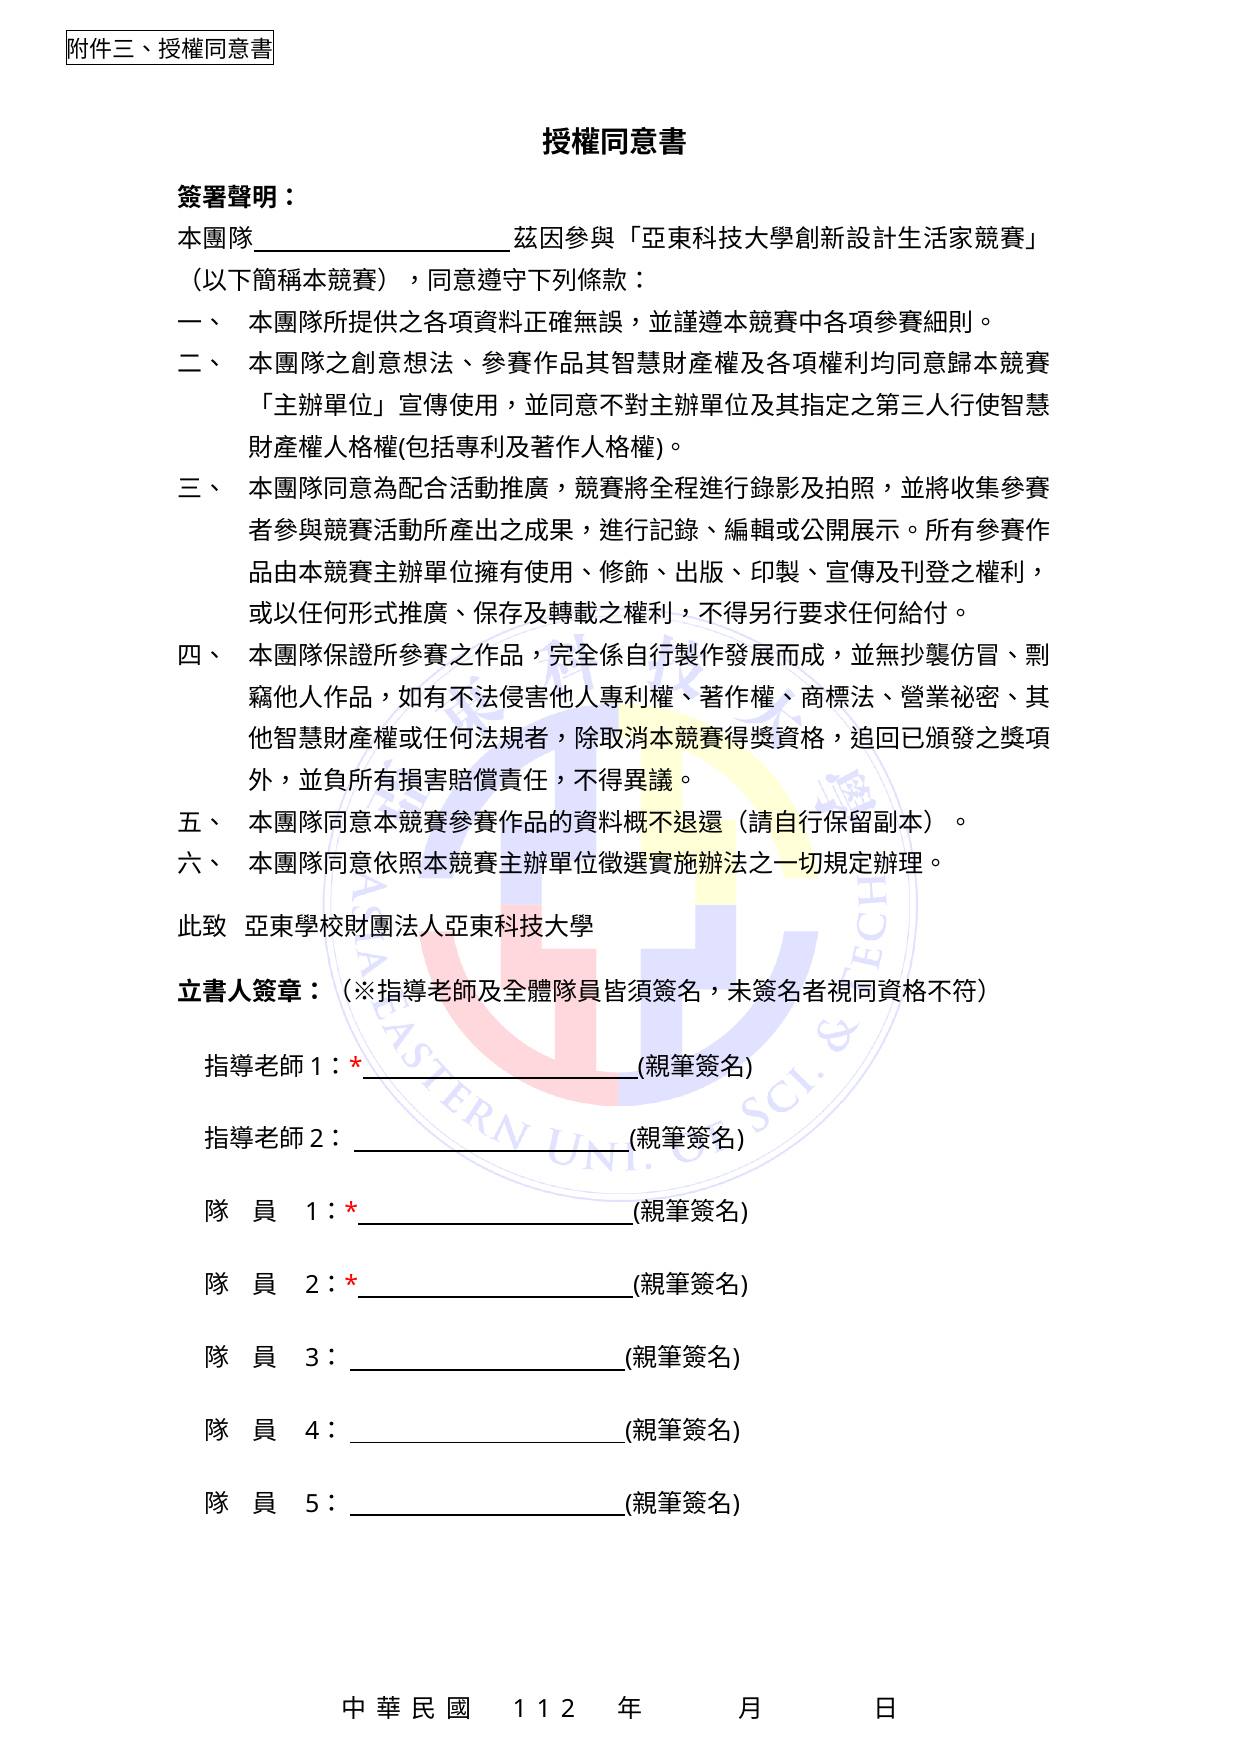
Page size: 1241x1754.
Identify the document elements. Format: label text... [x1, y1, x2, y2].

list 本團隊所提供之各項資料正確無誤，並謹遵本競賽中各項參賽細則。 [177, 298, 1053, 339]
text 指導老師2： (親筆簽名) [204, 1094, 1053, 1161]
text 隊員1：* (親筆簽名) [204, 1167, 1053, 1234]
text 隊員5： (親筆簽名) [204, 1459, 1053, 1526]
text 本團隊 茲因參與「亞東科技大學創新設計生活家競賽」（以下簡稱本競賽），同意遵守下列條款： [177, 214, 1053, 298]
text 隊員4： (親筆簽名) [204, 1386, 1053, 1453]
list 本團隊同意本競賽參賽作品的資料概不退還（請自行保留副本）。 [177, 798, 1053, 839]
list 本團隊同意依照本競賽主辦單位徵選實施辦法之一切規定辦理。 [177, 839, 1053, 881]
list 本團隊保證所參賽之作品，完全係自行製作發展而成，並無抄襲仿冒、剽竊他人作品，如有不法侵害他人專利權、著作權、商標法、營業祕密、其他智慧財產權或任何法規者，除取消本競賽得獎資格，追回已頒發之獎項外，並負所有損害賠償責任，不得異議。 [177, 631, 1053, 798]
text 隊員3： (親筆簽名) [204, 1313, 1053, 1380]
text 簽署聲明： [177, 173, 1053, 214]
text 立書人簽章：（※指導老師及全體隊員皆須簽名，未簽名者視同資格不符） [177, 967, 1053, 1009]
list 本團隊同意為配合活動推廣，競賽將全程進行錄影及拍照，並將收集參賽者參與競賽活動所產出之成果，進行記錄、編輯或公開展示。所有參賽作品由本競賽主辦單位擁有使用、修飾、出版、印製、宣傳及刊登之權利，或以任何形式推廣、保存及轉載之權利，不得另行要求任何給付。 [177, 464, 1053, 631]
list 本團隊之創意想法、參賽作品其智慧財產權及各項權利均同意歸本競賽「主辦單位」宣傳使用，並同意不對主辦單位及其指定之第三人行使智慧財產權人格權(包括專利及著作人格權)。 [177, 339, 1053, 464]
text 此致 亞東學校財團法人亞東科技大學 [177, 906, 1053, 942]
text 隊員2：* (親筆簽名) [204, 1240, 1053, 1307]
text 指導老師1：* (親筆簽名) [204, 1022, 1053, 1088]
text 授權同意書 [177, 118, 1053, 160]
